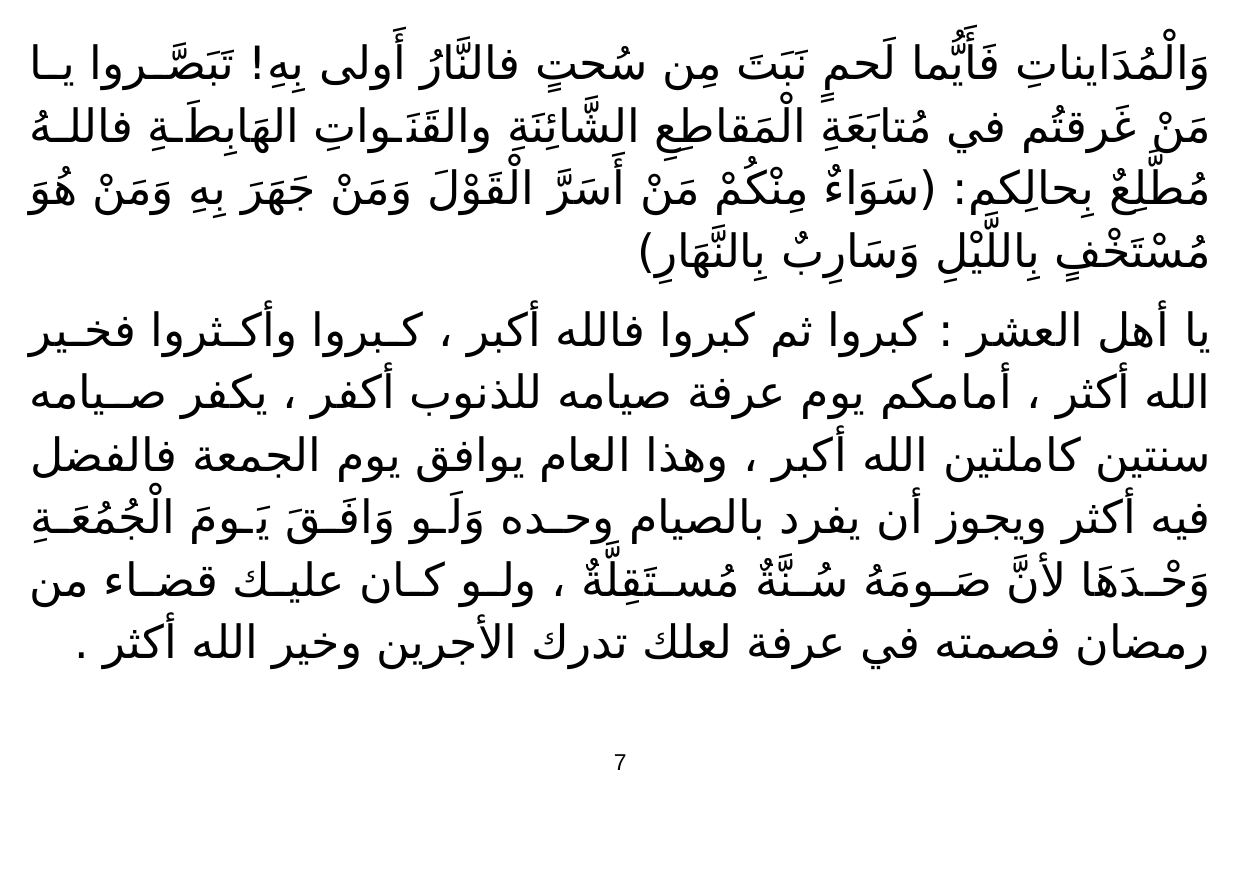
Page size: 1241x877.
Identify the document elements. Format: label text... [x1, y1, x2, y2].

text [29, 29, 1211, 279]
text يا أهل العشر : كبروا ثم كبروا فالله أكبر ، كبروا وأكثروا فخير الله أكثر ، أمامكم يوم عرفة صيامه للذنوب أكفر ، يكفر صيامه سنتين كاملتين الله أكبر ، وهذا العام يوافق يوم الجمعة فالفضل فيه أكثر ويجوز أن يفرد بالصيام وحده وَلَو وَافَقَ يَومَ الْجُمُعَةِ وَحْدَهَا لأنَّ صَومَهُ سُنَّةٌ مُستَقِلَّةٌ ، ولو كان عليك قضاء من رمضان فصمته في عرفة لعلك تدرك الأجرين وخير الله أكثر . [29, 296, 1211, 671]
